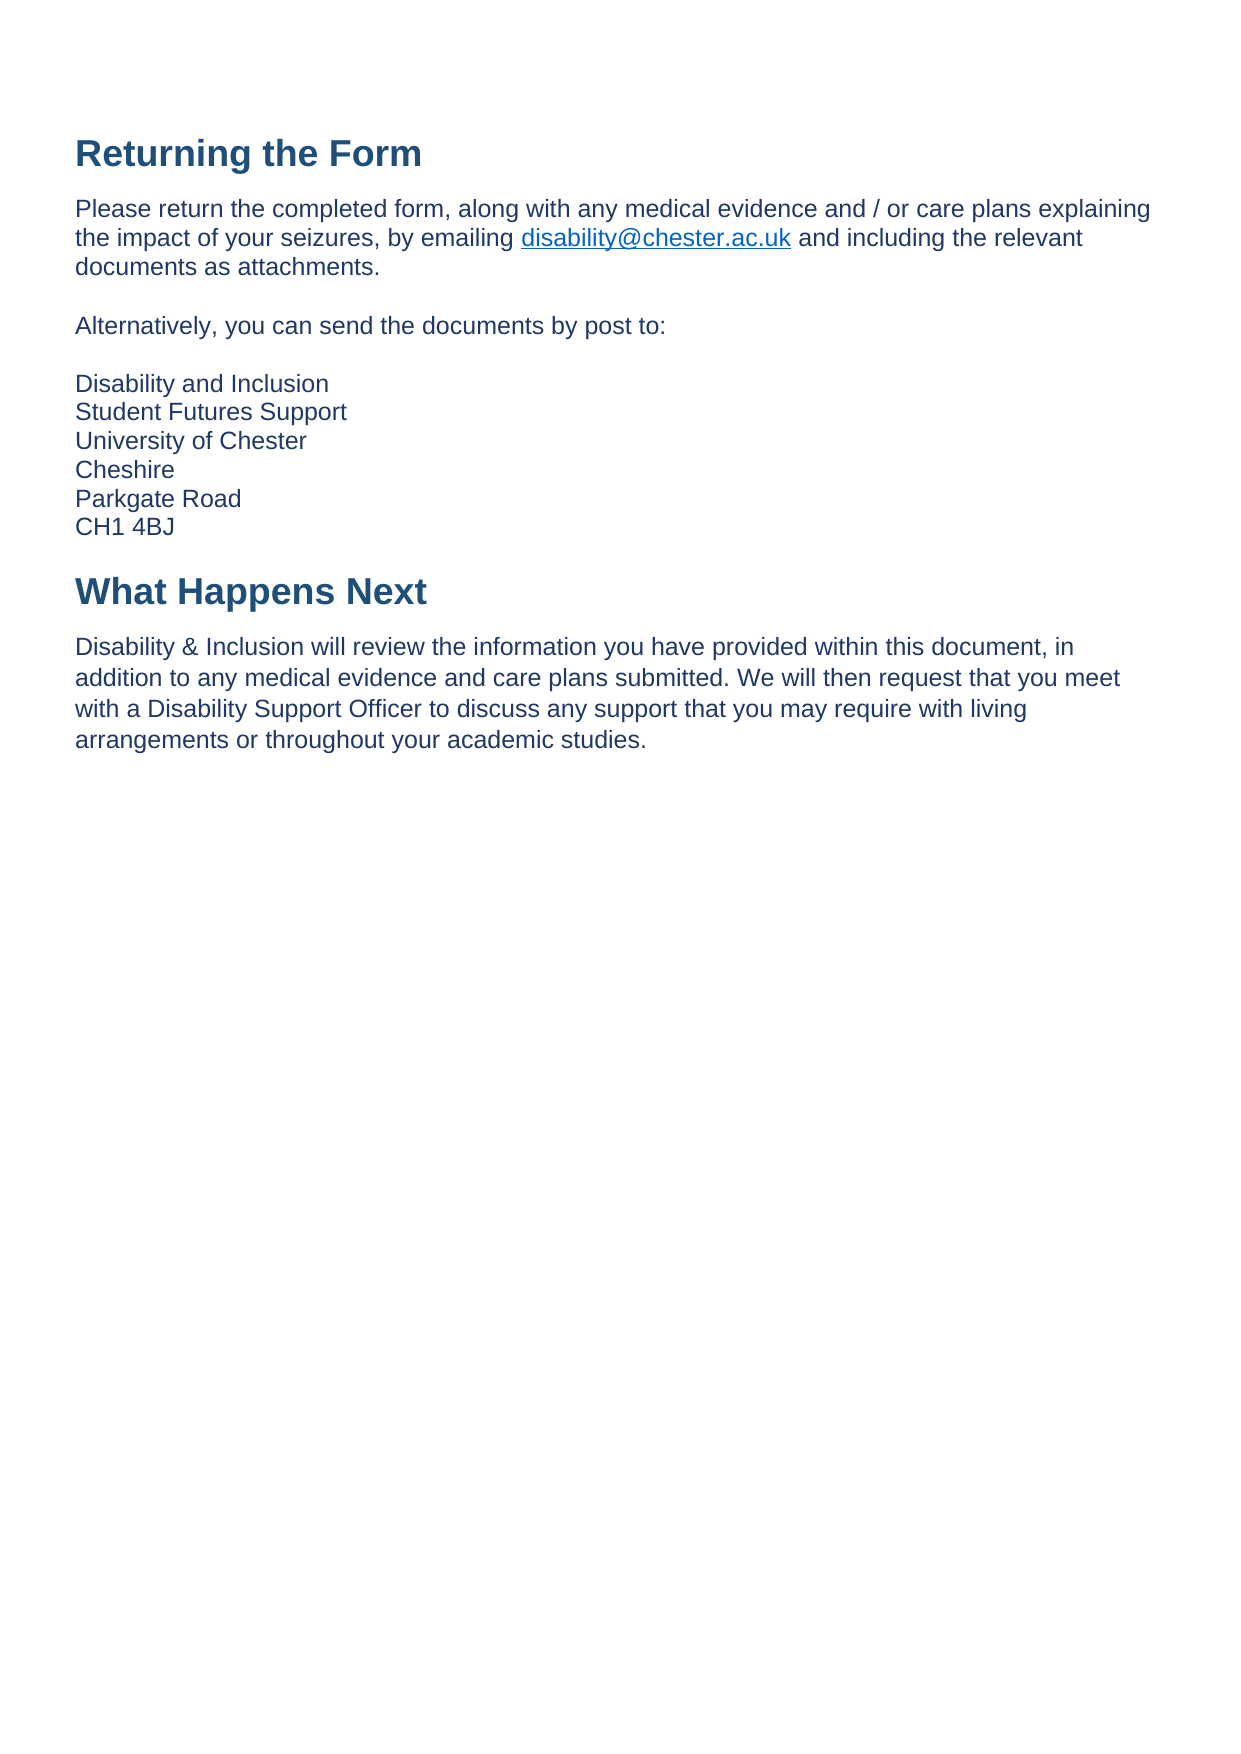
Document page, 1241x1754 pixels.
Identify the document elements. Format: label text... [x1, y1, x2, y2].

text Cheshire [75, 455, 1165, 483]
text What Happens Next [75, 569, 1165, 612]
text Disability and Inclusion [75, 368, 1165, 397]
text CH1 4BJ [75, 512, 1165, 541]
text Returning the Form [75, 131, 1165, 174]
text University of Chester [75, 426, 1165, 455]
text Please return the completed form, along with any medical evidence and / or care plans explaining the impact of your seizures, by emailing disability@chester.ac.uk and including the relevant documents as attachments. [75, 194, 1165, 281]
text Student Futures Support [75, 397, 1165, 426]
text Alternatively, you can send the documents by post to: [75, 311, 1165, 340]
text Parkgate Road [75, 483, 1165, 512]
text Disability & Inclusion will review the information you have provided within this document, in addition to any medical evidence and care plans submitted. We will then request that you meet with a Disability Support Officer to discuss any support that you may require with living arrangements or throughout your academic studies. [75, 632, 1165, 754]
